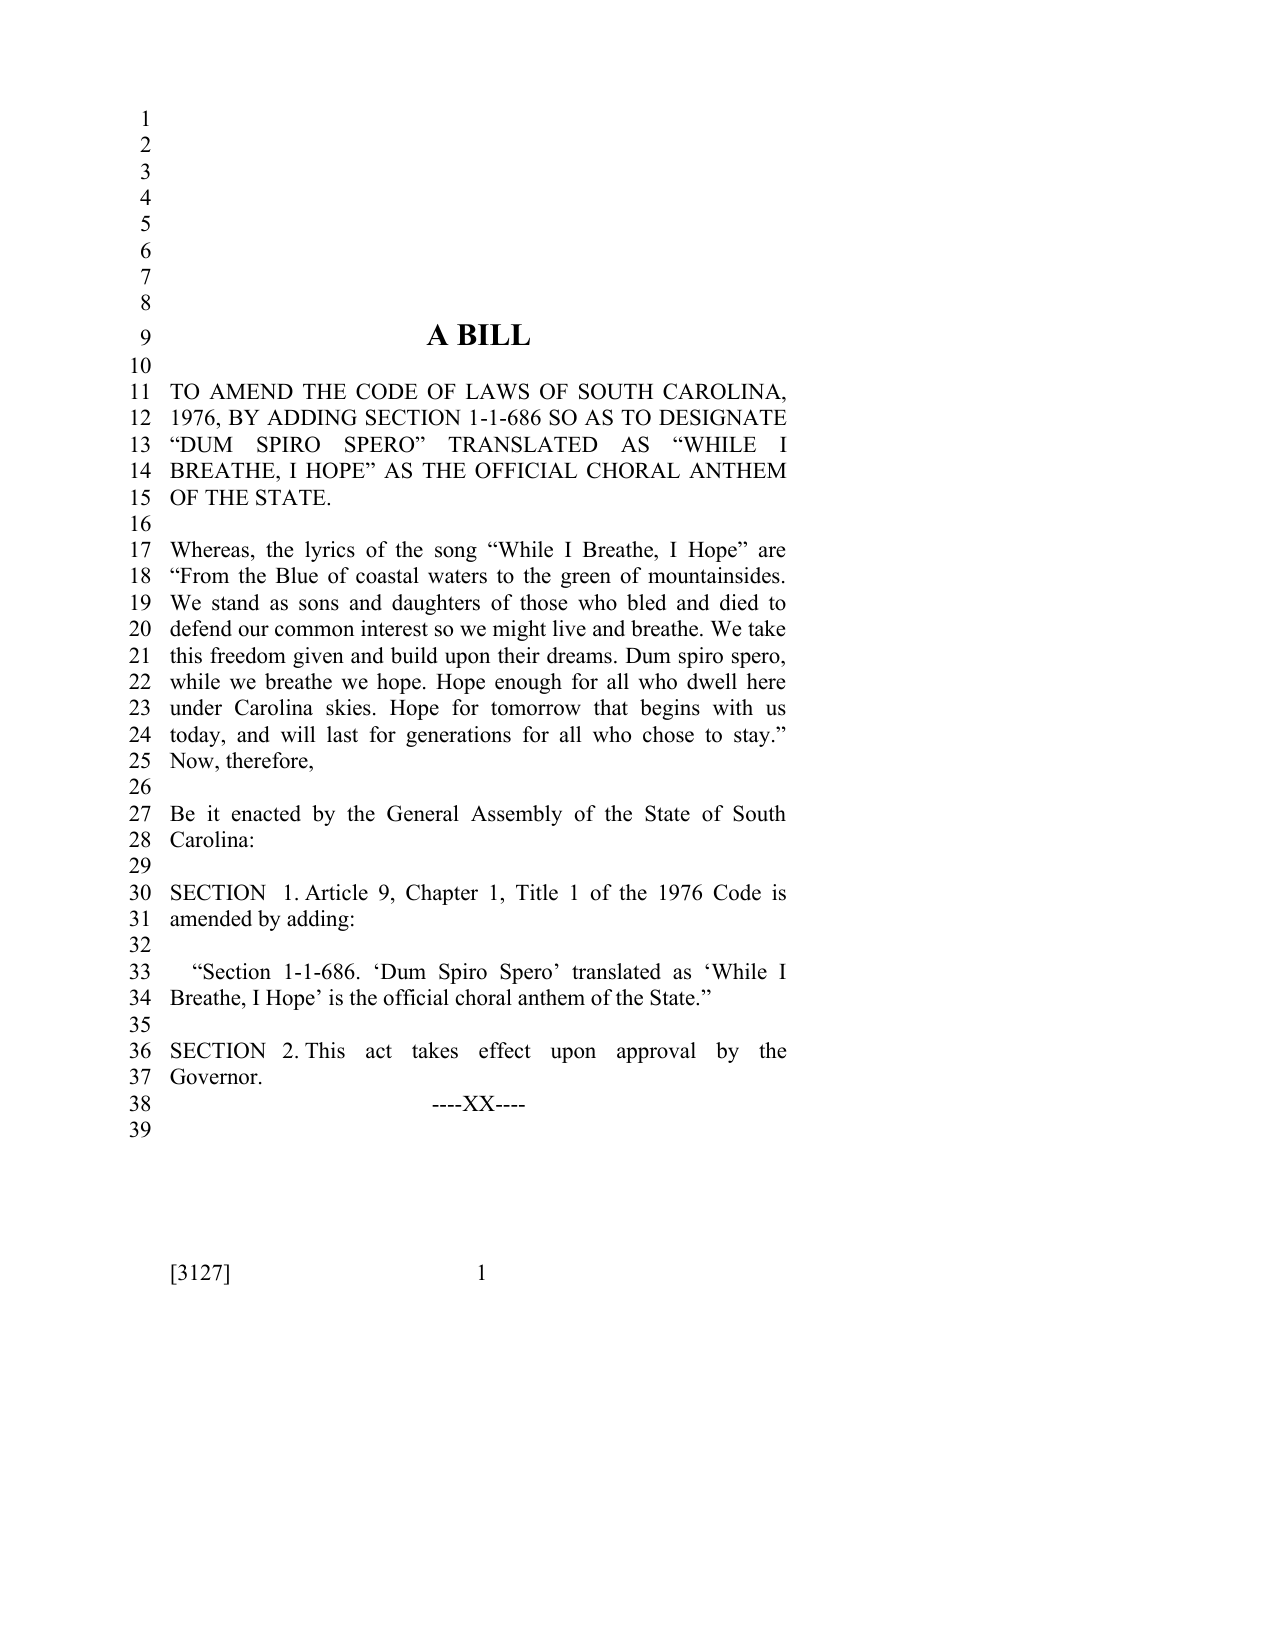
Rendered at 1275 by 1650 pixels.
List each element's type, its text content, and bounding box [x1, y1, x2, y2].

text SECTION 1. Article 9, Chapter 1, Title 1 of the 1976 Code is amended by adding: [169, 879, 787, 932]
text “Section 1-1-686. ‘Dum Spiro Spero’ translated as ‘While I Breathe, I Hope’ is the official choral anthem of the State.” [169, 958, 787, 1011]
text A BILL [169, 316, 787, 352]
text Whereas, the lyrics of the song “While I Breathe, I Hope” are “From the Blue of coastal waters to the green of mountainsides. We stand as sons and daughters of those who bled and died to defend our common interest so we might live and breathe. We take this freedom given and build upon their dreams. Dum spiro spero, while we breathe we hope. Hope enough for all who dwell here under Carolina skies. Hope for tomorrow that begins with us today, and will last for generations for all who chose to stay.” Now, therefore, [169, 536, 787, 773]
text TO AMEND THE CODE OF LAWS OF SOUTH CAROLINA, 1976, BY ADDING SECTION 1-1-686 SO AS TO DESIGNATE “DUM SPIRO SPERO” TRANSLATED AS “WHILE I BREATHE, I HOPE” AS THE OFFICIAL CHORAL ANTHEM OF THE STATE. [169, 378, 787, 510]
text SECTION 2. This act takes effect upon approval by the Governor. [169, 1037, 787, 1090]
text Be it enacted by the General Assembly of the State of South Carolina: [169, 800, 787, 852]
text ----XX---- [169, 1090, 787, 1116]
